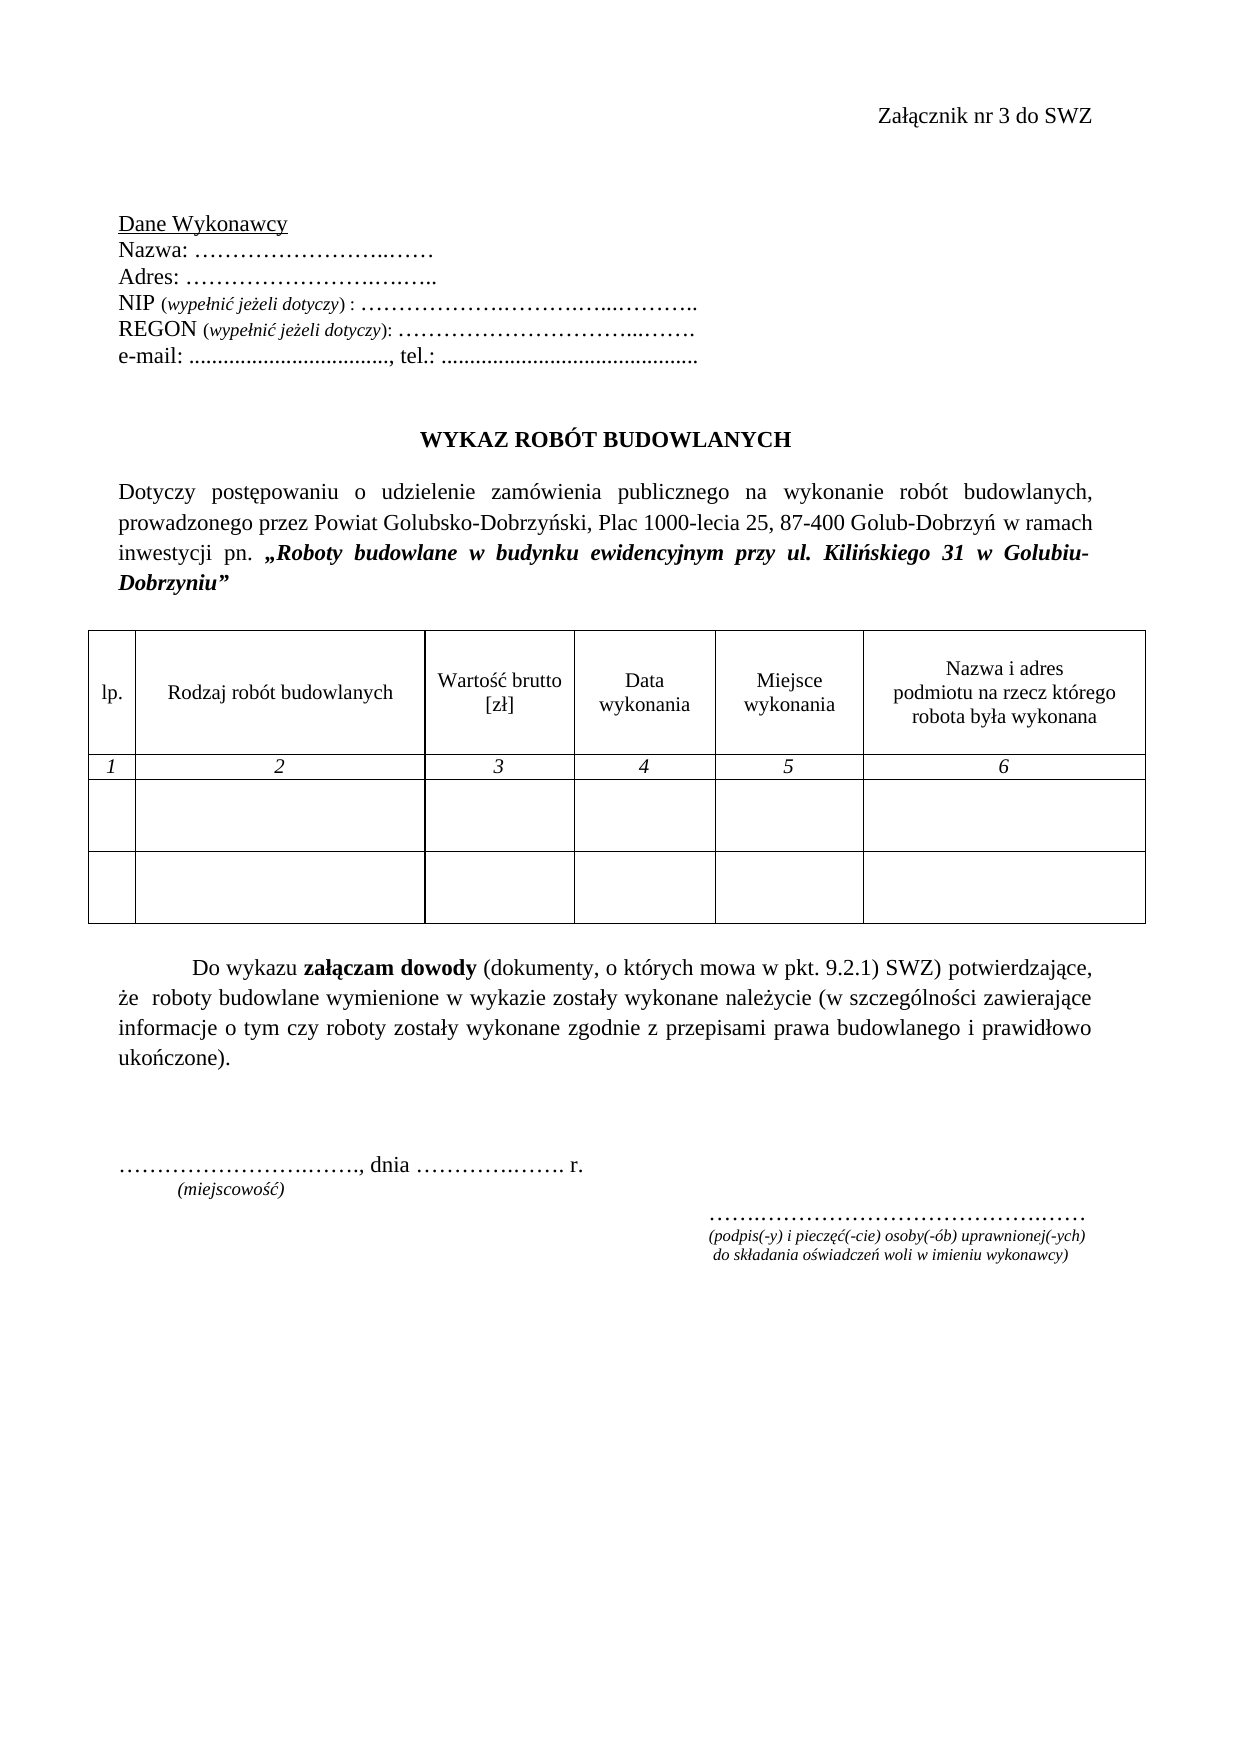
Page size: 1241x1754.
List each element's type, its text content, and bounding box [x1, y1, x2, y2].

table_cell [136, 852, 424, 922]
table_cell [89, 852, 135, 922]
table_cell [426, 780, 574, 851]
table_cell 3 [426, 755, 574, 778]
table_cell 4 [575, 755, 715, 778]
text Nazwa: ……………………..…… [118, 236, 1093, 263]
text WYKAZ ROBÓT BUDOWLANYCH [118, 426, 1093, 452]
table_header Rodzaj robót budowlanych [136, 631, 424, 753]
table_cell [575, 780, 715, 851]
table_cell [716, 780, 863, 851]
text REGON (wypełnić jeżeli dotyczy): …………………………...……. [118, 316, 1093, 342]
table_cell 2 [136, 755, 424, 778]
table_cell 5 [716, 755, 863, 778]
text (miejscowość) [177, 1178, 1093, 1199]
table_header lp. [89, 631, 135, 753]
text Dane Wykonawcy [118, 210, 1093, 236]
table_header Nazwa i adres podmiotu na rzecz którego robota była wykonana [864, 631, 1145, 753]
table_cell 1 [89, 755, 135, 778]
text Adres: …………………….….….. [118, 263, 1093, 289]
table_cell [89, 780, 135, 851]
table_header Wartość brutto [zł] [426, 631, 574, 753]
table_cell [864, 852, 1145, 922]
table_cell [136, 780, 424, 851]
text NIP (wypełnić jeżeli dotyczy) : ……………….……….…...……….. [118, 289, 1093, 316]
text …….……………………………….…… [679, 1199, 1093, 1226]
table_cell [864, 780, 1145, 851]
text (podpis(-y) i pieczęć(-cie) osoby(-ób) uprawnionej(-ych) [487, 1226, 1093, 1245]
table_cell [575, 852, 715, 922]
text Do wykazu załączam dowody (dokumenty, o których mowa w pkt. 9.2.1) SWZ) potwierdzające, że roboty budowlane wymienione w wykazie zostały wykonane należycie (w szczególności zawierające informacje o tym czy roboty zostały wykonane zgodnie z przepisami prawa budowlanego i prawidłowo ukończone). [118, 954, 1093, 1071]
text e-mail: ..................................., tel.: ............................................. [118, 342, 1093, 368]
text Załącznik nr 3 do SWZ [118, 102, 1093, 129]
text do składania oświadczeń woli w imieniu wykonawcy) [487, 1245, 1093, 1264]
text …………………….……., dnia ………….……. r. [118, 1151, 1093, 1178]
table_header Miejsce wykonania [716, 631, 863, 753]
table_header Data wykonania [575, 631, 715, 753]
text Dotyczy postępowaniu o udzielenie zamówienia publicznego na wykonanie robót budowlanych, prowadzonego przez Powiat Golubsko-Dobrzyński, Plac 1000-lecia 25, 87-400 Golub-Dobrzyń w ramach inwestycji pn. „Roboty budowlane w budynku ewidencyjnym przy ul. Kilińskiego 31 w Golubiu-Dobrzyniu” [118, 478, 1093, 595]
table_cell 6 [864, 755, 1145, 778]
table_cell [426, 852, 574, 922]
table_cell [716, 852, 863, 922]
